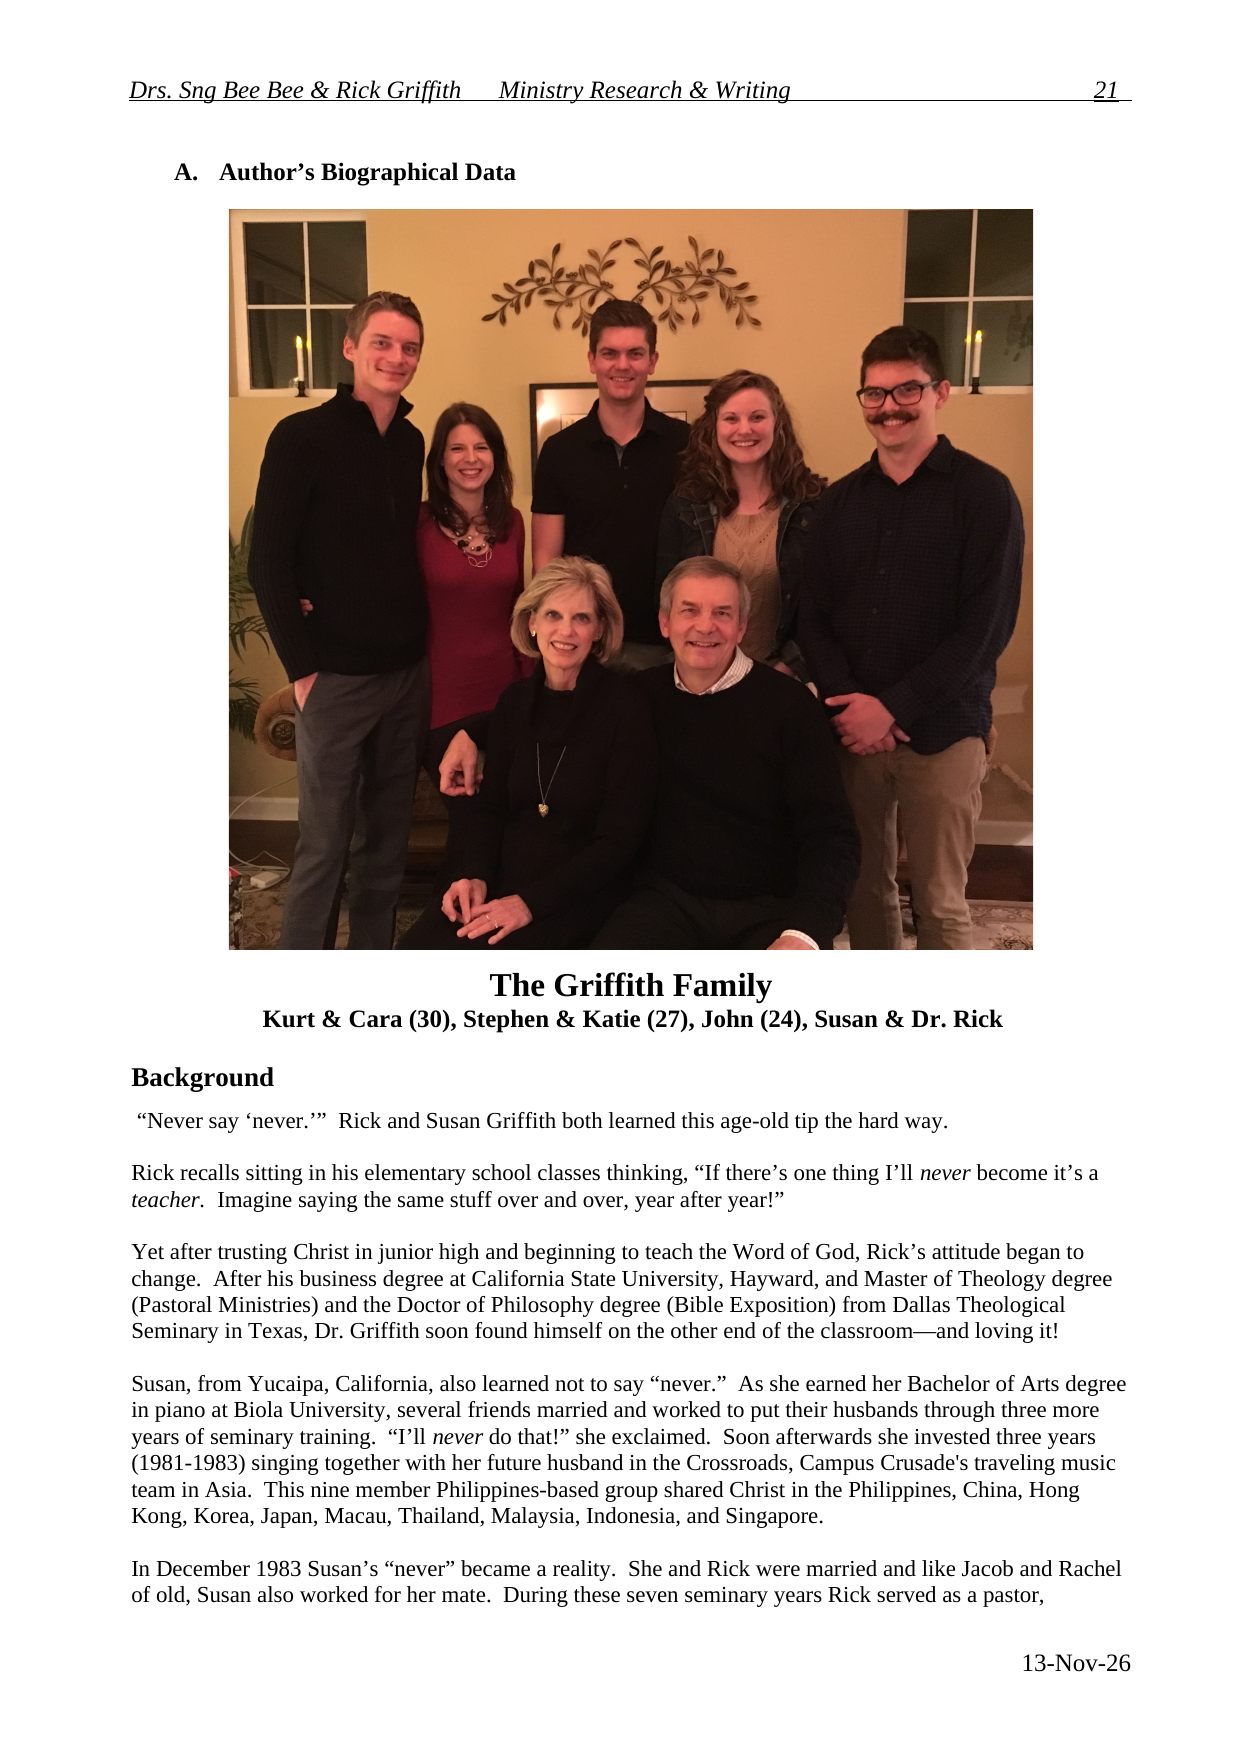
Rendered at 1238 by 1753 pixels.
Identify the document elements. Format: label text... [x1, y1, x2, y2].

text Rick recalls sitting in his elementary school classes thinking, “If there’s one thing I’ll never become it’s a teacher. Imagine saying the same stuff over and over, year after year!” [131, 1159, 1134, 1212]
subtitle Author’s Biographical Data [174, 157, 1131, 186]
text Kurt & Cara (30), Stephen & Katie (27), John (24), Susan & Dr. Rick [131, 1004, 1134, 1032]
text Background [131, 1061, 1134, 1092]
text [131, 1555, 1134, 1607]
picture [228, 209, 1034, 950]
text Yet after trusting Christ in junior high and beginning to teach the Word of God, Rick’s attitude began to change. After his business degree at California State University, Hayward, and Master of Theology degree (Pastoral Ministries) and the Doctor of Philosophy degree (Bible Exposition) from Dallas Theological Seminary in Texas, Dr. Griffith soon found himself on the other end of the classroom—and loving it! [131, 1238, 1134, 1344]
text Susan, from Yucaipa, California, also learned not to say “never.” As she earned her Bachelor of Arts degree in piano at Biola University, several friends married and worked to put their husbands through three more years of seminary training. “I’ll never do that!” she exclaimed. Soon afterwards she invested three years (1981-1983) singing together with her future husband in the Crossroads, Campus Crusade's traveling music team in Asia. This nine member Philippines-based group shared Christ in the Philippines, China, Hong Kong, Korea, Japan, Macau, Thailand, Malaysia, Indonesia, and Singapore. [131, 1370, 1134, 1528]
text “Never say ‘never.’” Rick and Susan Griffith both learned this age-old tip the hard way. [131, 1107, 1134, 1133]
text The Griffith Family [129, 965, 1133, 1004]
